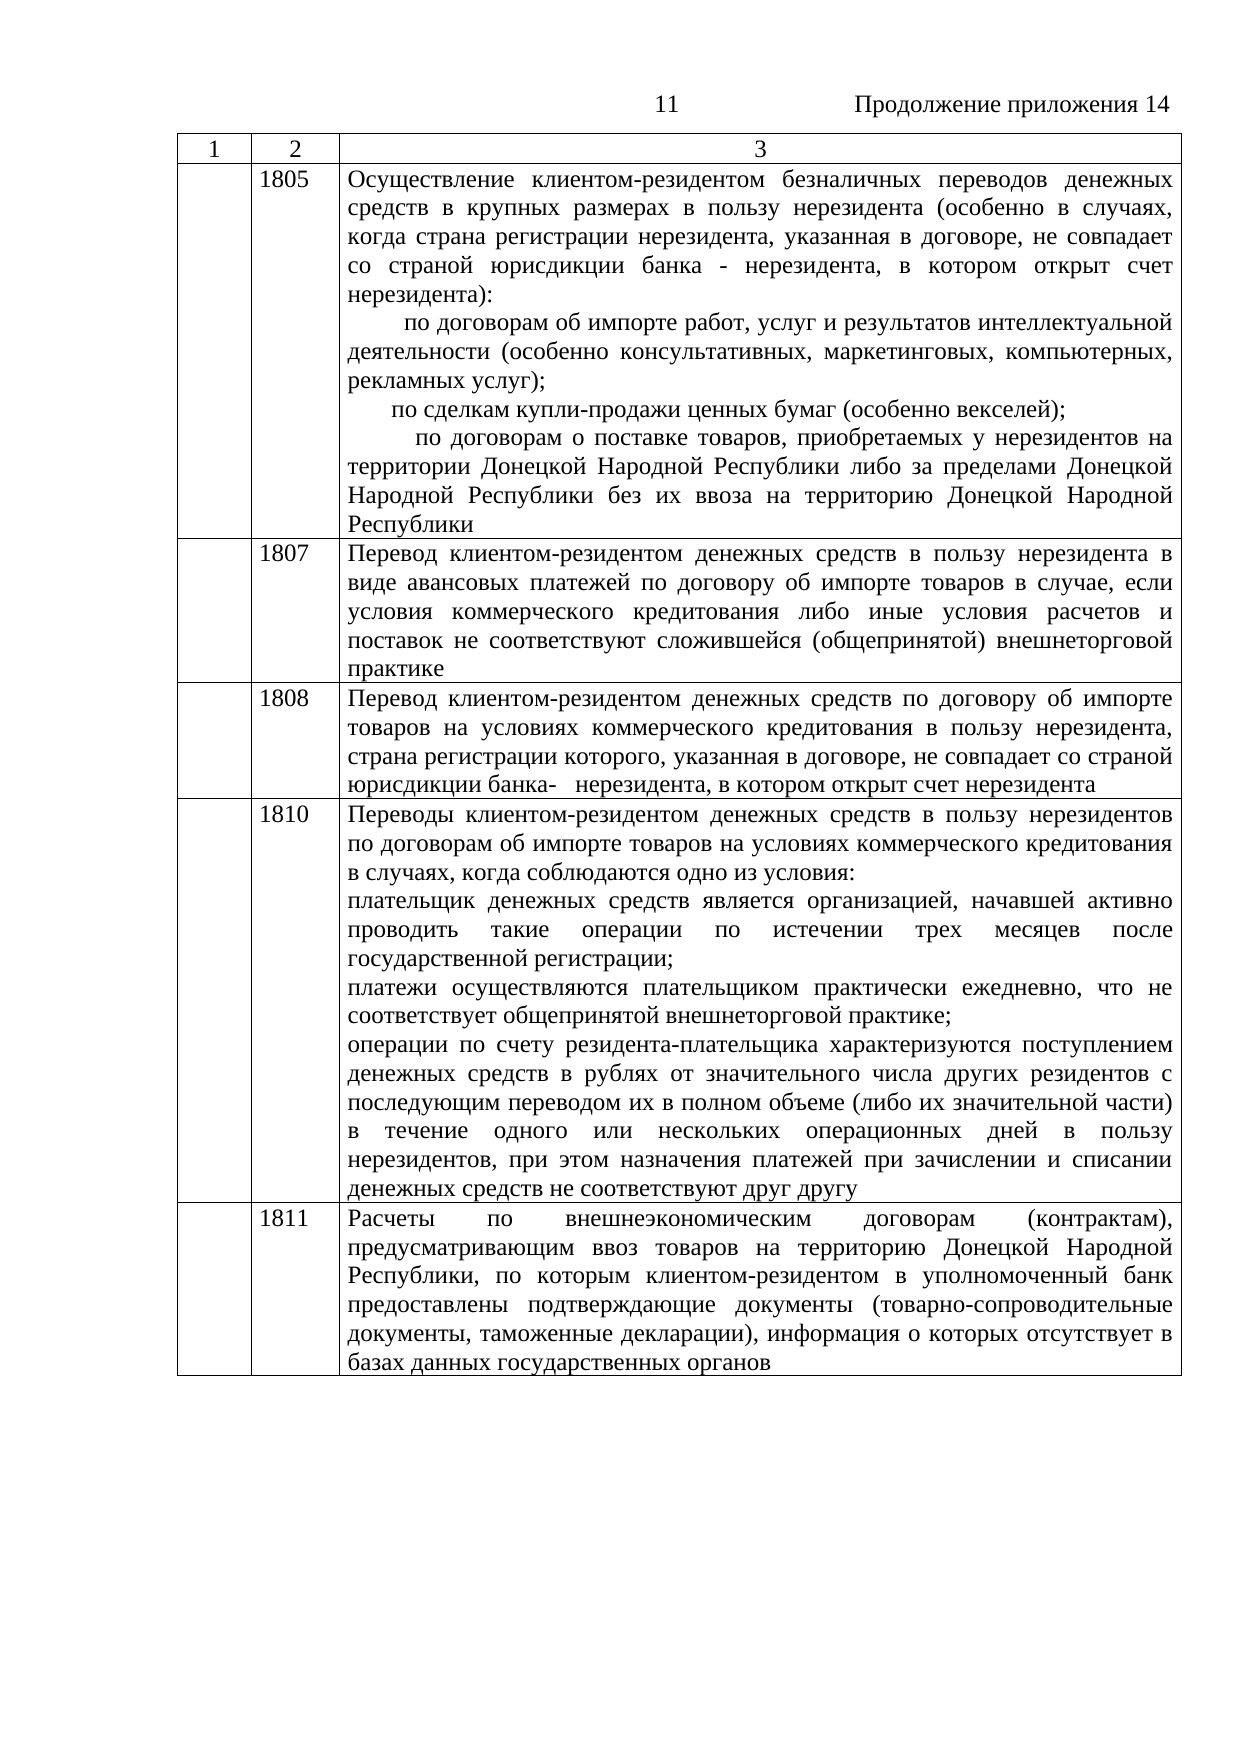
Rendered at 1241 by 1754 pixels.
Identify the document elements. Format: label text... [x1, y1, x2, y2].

table_cell 1808 [252, 683, 339, 798]
table_header 1 [178, 134, 251, 163]
table_cell [178, 683, 251, 798]
table_cell Перевод клиентом-резидентом денежных средств по договору об импорте товаров на условиях коммерческого кредитования в пользу нерезидента, страна регистрации которого, указанная в договоре, не совпадает со страной юрисдикции банка- нерезидента, в котором открыт счет нерезидента [340, 683, 1181, 798]
table_cell Перевод клиентом-резидентом денежных средств в пользу нерезидента в виде авансовых платежей по договору об импорте товаров в случае, если условия коммерческого кредитования либо иные условия расчетов и поставок не соответствуют сложившейся (общепринятой) внешнеторговой практике [340, 539, 1181, 682]
table_cell Расчеты по внешнеэкономическим договорам (контрактам), предусматривающим ввоз товаров на территорию Донецкой Народной Республики, по которым клиентом-резидентом в уполномоченный банк предоставлены подтверждающие документы (товарно-сопроводительные документы, таможенные декларации), информация о которых отсутствует в базах данных государственных органов [340, 1203, 1181, 1375]
table_cell 1811 [252, 1203, 339, 1375]
table_cell [178, 1203, 251, 1375]
table_cell [178, 539, 251, 682]
table_cell 1807 [252, 539, 339, 682]
table_cell Переводы клиентом-резидентом денежных средств в пользу нерезидентов по договорам об импорте товаров на условиях коммерческого кредитования в случаях, когда соблюдаются одно из условия: плательщик денежных средств является организацией, начавшей активно проводить такие операции по истечении трех месяцев после государственной регистрации; платежи осуществляются плательщиком практически ежедневно, что не соответствует общепринятой внешнеторговой практике; операции по счету резидента-плательщика характеризуются поступлением денежных средств в рублях от значительного числа других резидентов с последующим переводом их в полном объеме (либо их значительной части) в течение одного или нескольких операционных дней в пользу нерезидентов, при этом назначения платежей при зачислении и списании денежных средств не соответствуют друг другу [340, 799, 1181, 1202]
table_cell [178, 799, 251, 1202]
table_cell Осуществление клиентом-резидентом безналичных переводов денежных средств в крупных размерах в пользу нерезидента (особенно в случаях, когда страна регистрации нерезидента, указанная в договоре, не совпадает со страной юрисдикции банка - нерезидента, в котором открыт счет нерезидента): по договорам об импорте работ, услуг и результатов интеллектуальной деятельности (особенно консультативных, маркетинговых, компьютерных, рекламных услуг); по сделкам купли-продажи ценных бумаг (особенно векселей); по договорам о поставке товаров, приобретаемых у нерезидентов на территории Донецкой Народной Республики либо за пределами Донецкой Народной Республики без их ввоза на территорию Донецкой Народной Республики [340, 164, 1181, 537]
table_cell 1805 [252, 164, 339, 537]
table_header 3 [340, 134, 1181, 163]
table_cell 1810 [252, 799, 339, 1202]
table_header 2 [252, 134, 339, 163]
table_cell [178, 164, 251, 537]
